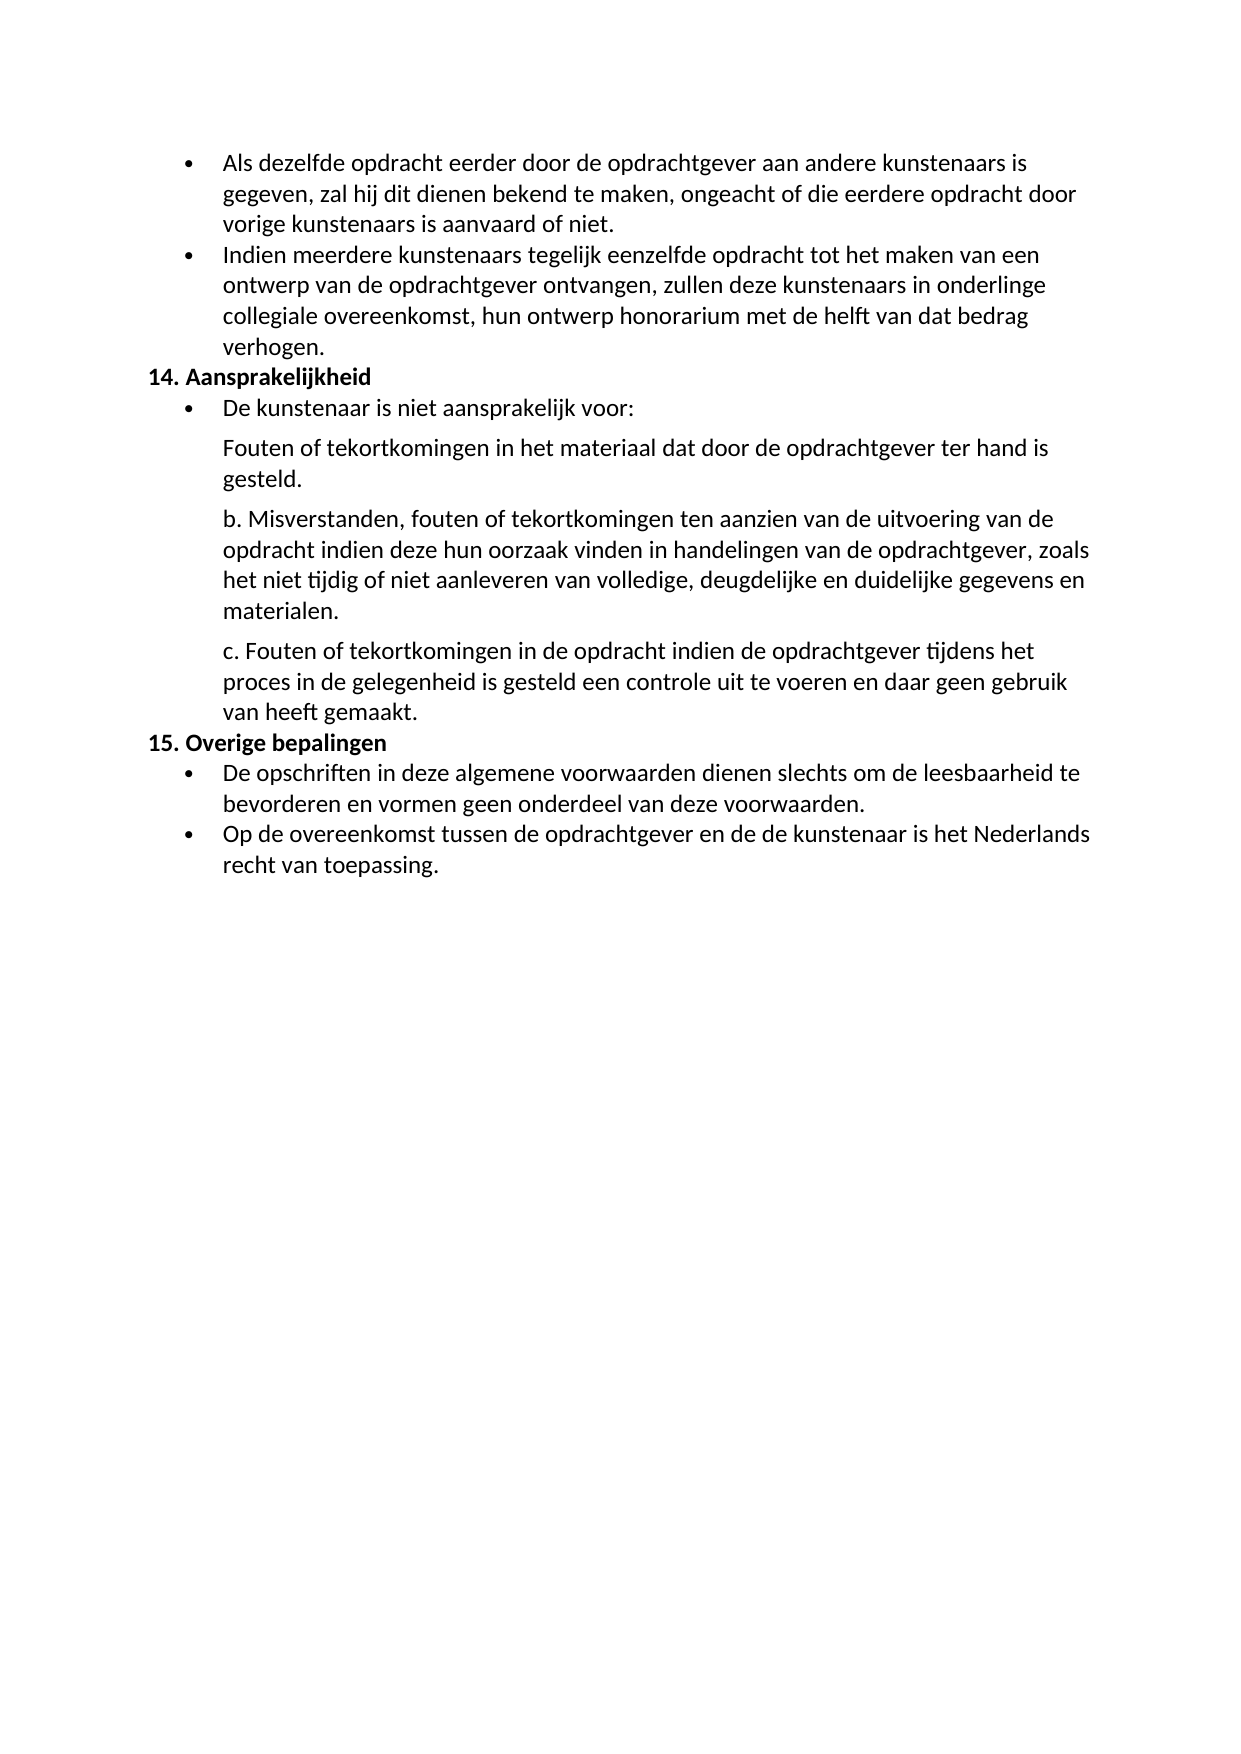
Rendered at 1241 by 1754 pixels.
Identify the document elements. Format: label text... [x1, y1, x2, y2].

text b. Misverstanden, fouten of tekortkomingen ten aanzien van de uitvoering van de opdracht indien deze hun oorzaak vinden in handelingen van de opdrachtgever, zoals het niet tijdig of niet aanleveren van volledige, deugdelijke en duidelijke gegevens en materialen. [223, 503, 1093, 625]
text Fouten of tekortkomingen in het materiaal dat door de opdrachtgever ter hand is gesteld. [223, 432, 1093, 493]
list Indien meerdere kunstenaars tegelijk eenzelfde opdracht tot het maken van een ontwerp van de opdrachtgever ontvangen, zullen deze kunstenaars in onderlinge collegiale overeenkomst, hun ontwerp honorarium met de helft van dat bedrag verhogen. [185, 239, 1093, 361]
list De kunstenaar is niet aansprakelijk voor: [185, 392, 1093, 422]
list Op de overeenkomst tussen de opdrachtgever en de de kunstenaar is het Nederlands recht van toepassing. [185, 818, 1093, 879]
text 15. Overige bepalingen [148, 727, 1093, 757]
list De opschriften in deze algemene voorwaarden dienen slechts om de leesbaarheid te bevorderen en vormen geen onderdeel van deze voorwaarden. [185, 757, 1093, 818]
list Als dezelfde opdracht eerder door de opdrachtgever aan andere kunstenaars is gegeven, zal hij dit dienen bekend te maken, ongeacht of die eerdere opdracht door vorige kunstenaars is aanvaard of niet. [185, 148, 1093, 239]
text c. Fouten of tekortkomingen in de opdracht indien de opdrachtgever tijdens het proces in de gelegenheid is gesteld een controle uit te voeren en daar geen gebruik van heeft gemaakt. [223, 635, 1093, 727]
text 14. Aansprakelijkheid [148, 361, 1093, 392]
